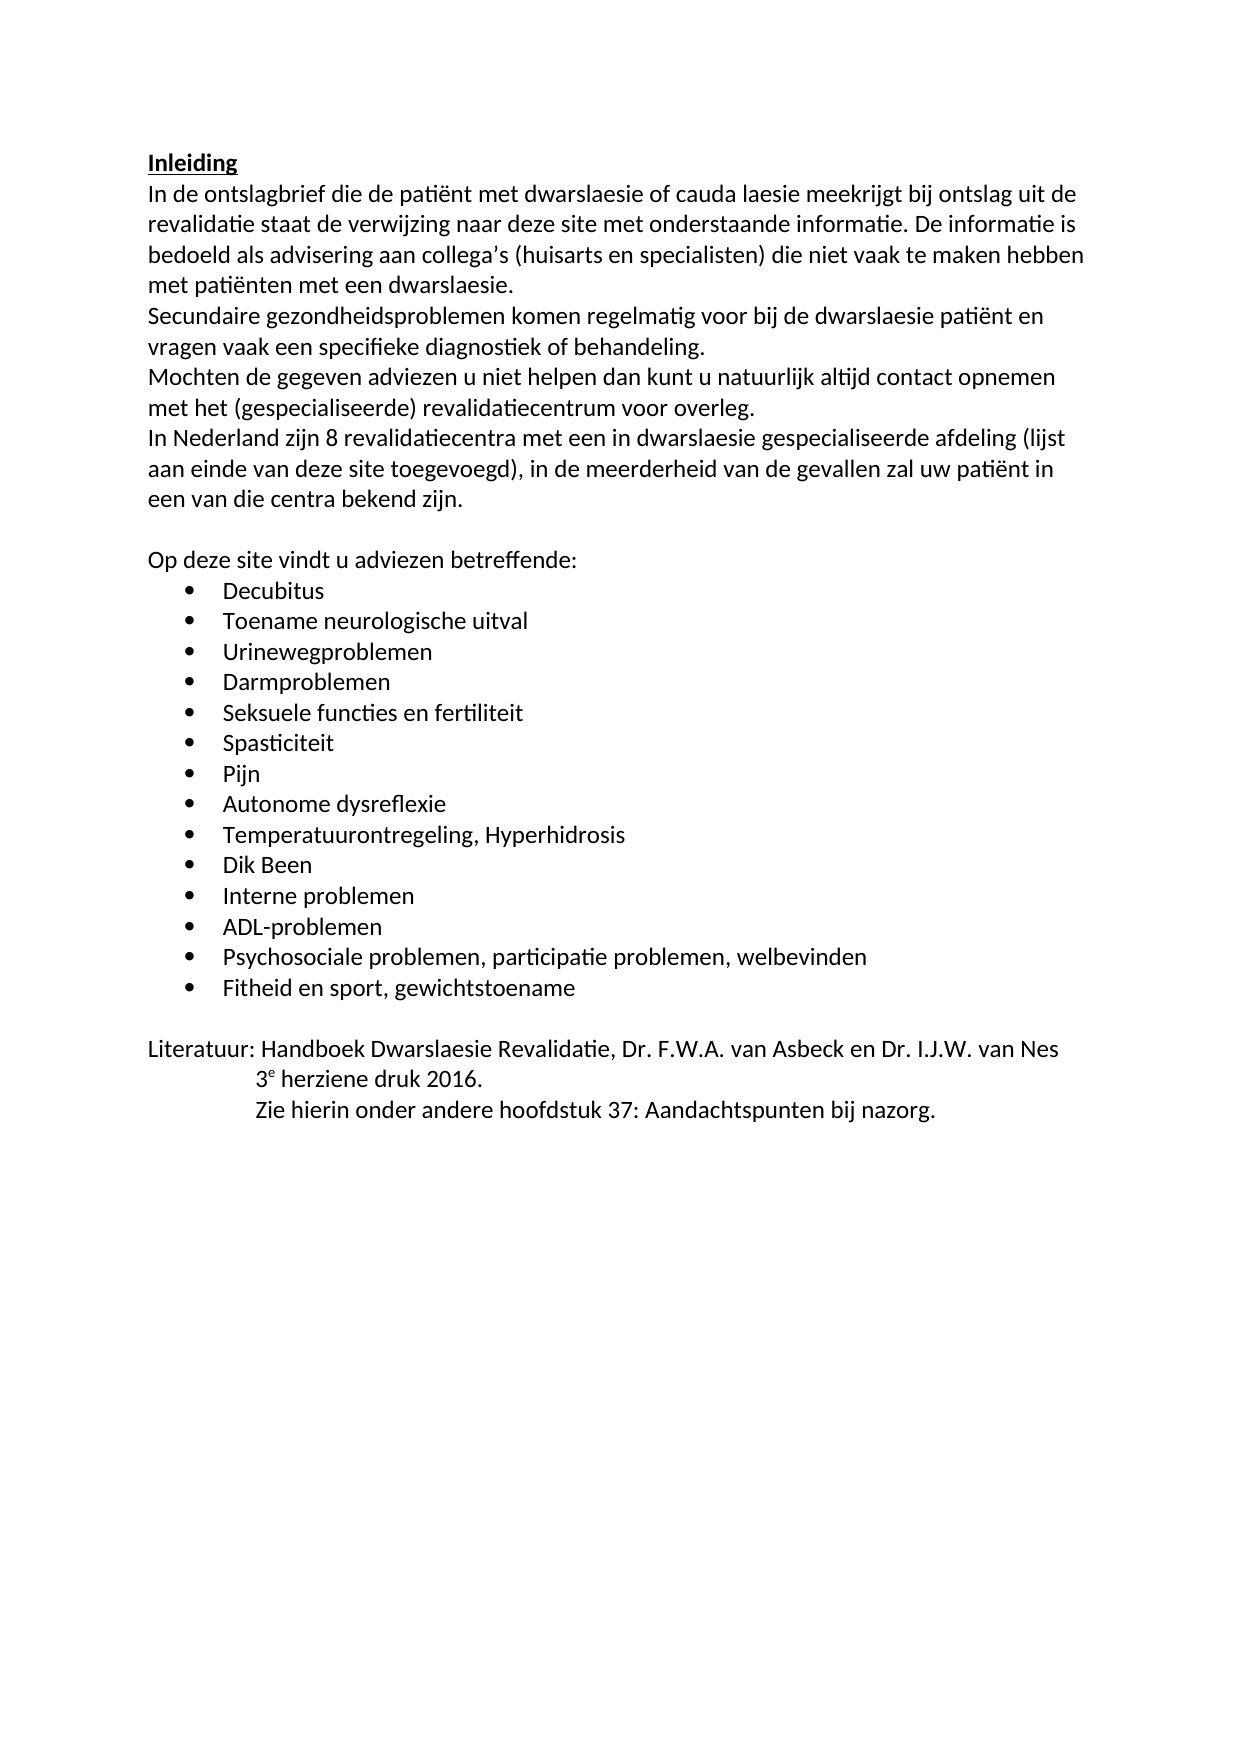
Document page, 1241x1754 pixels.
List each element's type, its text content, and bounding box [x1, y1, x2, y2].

text Zie hierin onder andere hoofdstuk 37: Aandachtspunten bij nazorg. [148, 1094, 1093, 1124]
list Decubitus [185, 575, 1093, 605]
list Spasticiteit [185, 727, 1093, 758]
list Temperatuurontregeling, Hyperhidrosis [185, 819, 1093, 849]
list Toename neurologische uitval [185, 605, 1093, 636]
list Dik Been [185, 849, 1093, 880]
list Interne problemen [185, 880, 1093, 911]
list Autonome dysreflexie [185, 788, 1093, 819]
text Op deze site vindt u adviezen betreffende: [148, 544, 1093, 575]
text In de ontslagbrief die de patiënt met dwarslaesie of cauda laesie meekrijgt bij ontslag uit de revalidatie staat de verwijzing naar deze site met onderstaande informatie. De informatie is bedoeld als advisering aan collega’s (huisarts en specialisten) die niet vaak te maken hebben met patiënten met een dwarslaesie. [148, 178, 1093, 300]
text Secundaire gezondheidsproblemen komen regelmatig voor bij de dwarslaesie patiënt en vragen vaak een specifieke diagnostiek of behandeling. [148, 300, 1093, 361]
list ADL-problemen [185, 911, 1093, 941]
text Inleiding [148, 148, 1093, 178]
list Darmproblemen [185, 666, 1093, 697]
list Pijn [185, 758, 1093, 788]
list Fitheid en sport, gewichtstoename [185, 972, 1093, 1002]
text In Nederland zijn 8 revalidatiecentra met een in dwarslaesie gespecialiseerde afdeling (lijst aan einde van deze site toegevoegd), in de meerderheid van de gevallen zal uw patiënt in een van die centra bekend zijn. [148, 422, 1093, 514]
text Mochten de gegeven adviezen u niet helpen dan kunt u natuurlijk altijd contact opnemen met het (gespecialiseerde) revalidatiecentrum voor overleg. [148, 361, 1093, 422]
list Urinewegproblemen [185, 636, 1093, 666]
text Literatuur: Handboek Dwarslaesie Revalidatie, Dr. F.W.A. van Asbeck en Dr. I.J.W. van Nes [148, 1033, 1093, 1063]
list Psychosociale problemen, participatie problemen, welbevinden [185, 941, 1093, 972]
list Seksuele functies en fertiliteit [185, 697, 1093, 727]
text 3e herziene druk 2016. [148, 1063, 1093, 1094]
